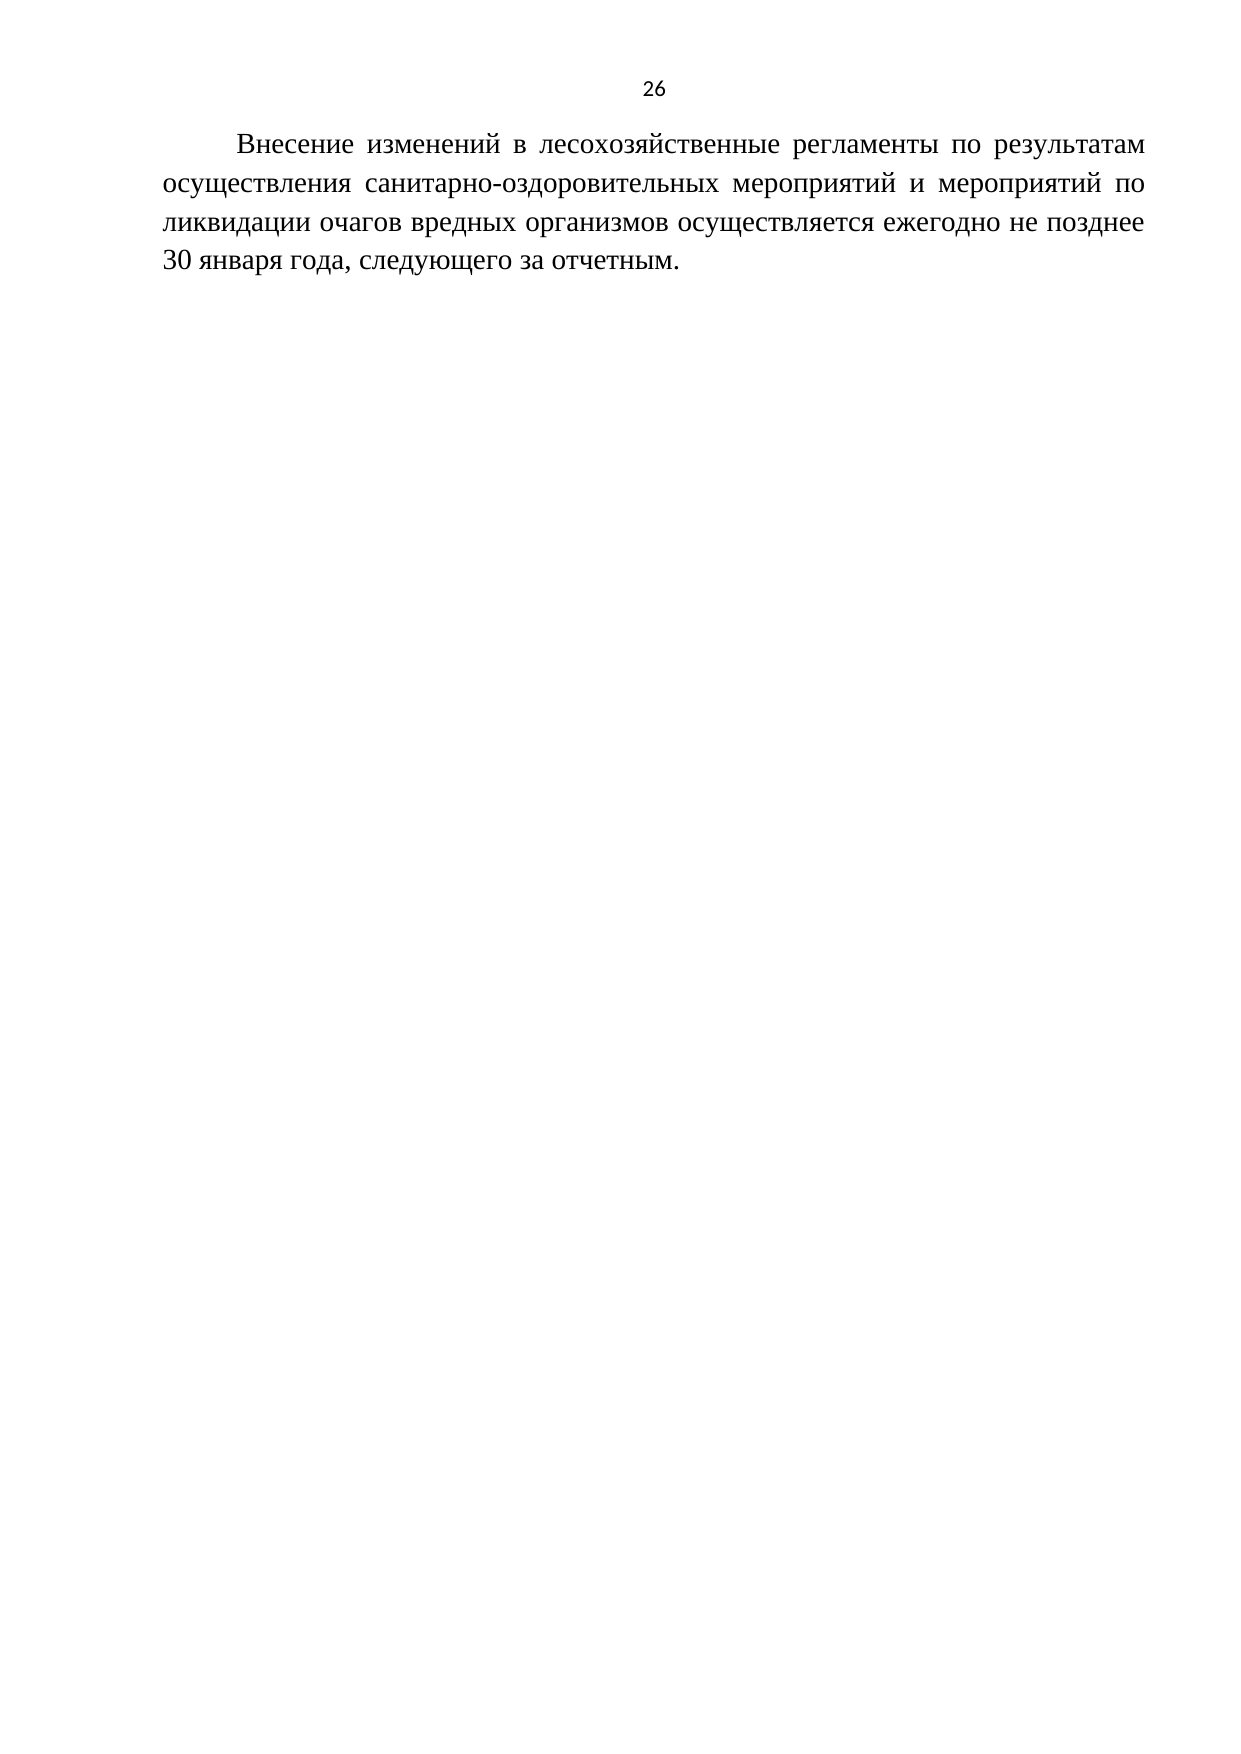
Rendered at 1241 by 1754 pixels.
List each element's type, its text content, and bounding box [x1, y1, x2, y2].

text Внесение изменений в лесохозяйственные регламенты по результатам осуществления санитарно-оздоровительных мероприятий и мероприятий по ликвидации очагов вредных организмов осуществляется ежегодно не позднее 30 января года, следующего за отчетным. [162, 127, 1146, 276]
